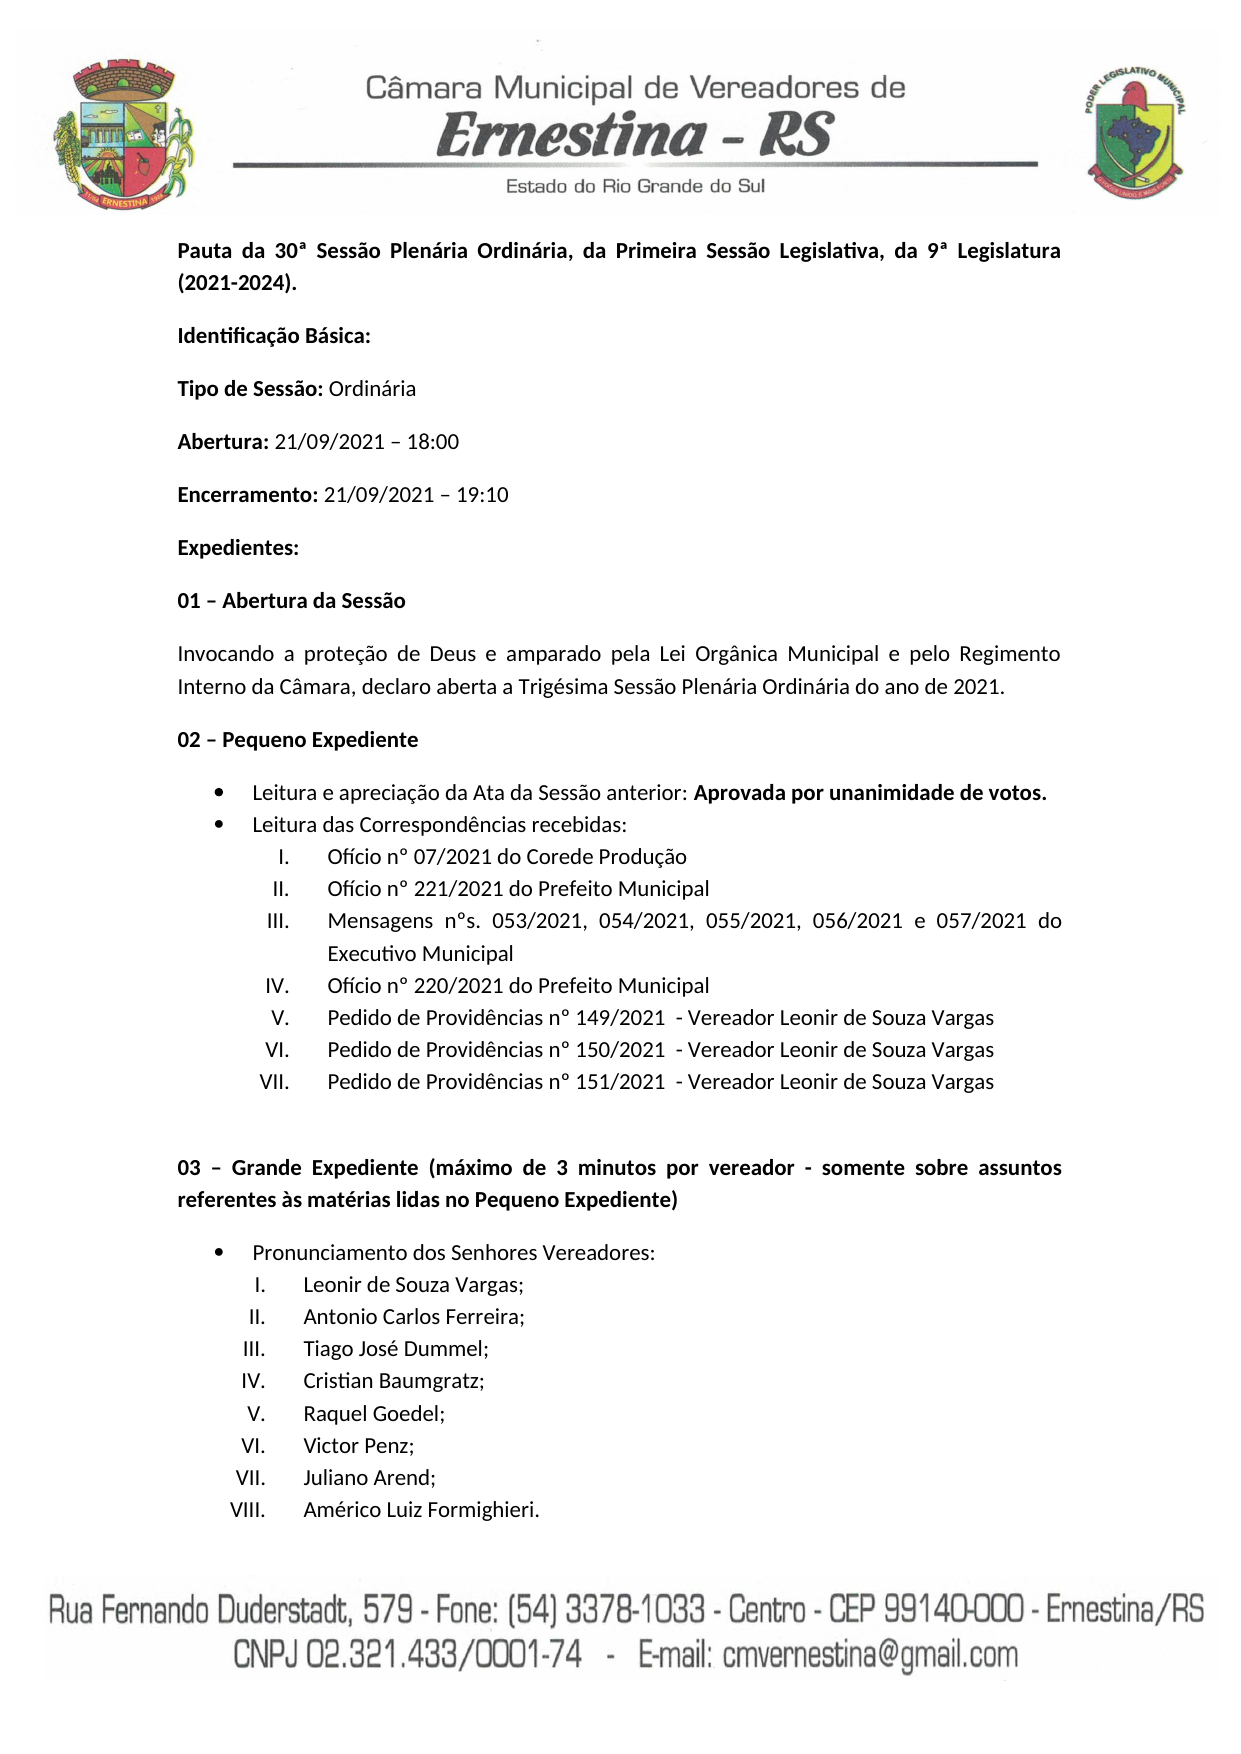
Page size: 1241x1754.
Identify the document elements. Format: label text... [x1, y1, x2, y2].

list Pedido de Providências nº 150/2021 - Vereador Leonir de Souza Vargas [290, 1035, 1063, 1063]
list Mensagens nºs. 053/2021, 054/2021, 055/2021, 056/2021 e 057/2021 do Executivo Municipal [290, 907, 1063, 967]
text Tipo de Sessão: Ordinária [177, 374, 1063, 402]
text 02 – Pequeno Expediente [177, 725, 1063, 753]
list Antonio Carlos Ferreira; [266, 1302, 1063, 1330]
text Invocando a proteção de Deus e amparado pela Lei Orgânica Municipal e pelo Regimento Interno da Câmara, declaro aberta a Trigésima Sessão Plenária Ordinária do ano de 2021. [177, 639, 1063, 700]
list Ofício nº 220/2021 do Prefeito Municipal [290, 971, 1063, 999]
list Raquel Goedel; [266, 1399, 1063, 1427]
list Cristian Baumgratz; [266, 1367, 1063, 1395]
text Abertura: 21/09/2021 – 18:00 [177, 427, 1063, 456]
list Pronunciamento dos Senhores Vereadores: [215, 1238, 1063, 1266]
list Américo Luiz Formighieri. [266, 1495, 1063, 1523]
list Victor Penz; [266, 1431, 1063, 1459]
list Leitura das Correspondências recebidas: [215, 810, 1063, 838]
list Ofício nº 221/2021 do Prefeito Municipal [290, 874, 1063, 902]
text Pauta da 30ª Sessão Plenária Ordinária, da Primeira Sessão Legislativa, da 9ª Legislatura (2021-2024). [177, 236, 1063, 296]
list Tiago José Dummel; [266, 1334, 1063, 1362]
list Pedido de Providências nº 149/2021 - Vereador Leonir de Souza Vargas [290, 1003, 1063, 1031]
text Expedientes: [177, 533, 1063, 562]
list Leitura e apreciação da Ata da Sessão anterior: Aprovada por unanimidade de votos. [215, 778, 1063, 806]
list Ofício nº 07/2021 do Corede Produção [290, 842, 1063, 870]
text 01 – Abertura da Sessão [177, 587, 1063, 614]
list Pedido de Providências nº 151/2021 - Vereador Leonir de Souza Vargas [290, 1067, 1063, 1096]
text Encerramento: 21/09/2021 – 19:10 [177, 481, 1063, 508]
list Juliano Arend; [266, 1463, 1063, 1491]
list Leonir de Souza Vargas; [266, 1270, 1063, 1298]
text Identificação Básica: [177, 321, 1063, 349]
text 03 – Grande Expediente (máximo de 3 minutos por vereador - somente sobre assuntos referentes às matérias lidas no Pequeno Expediente) [177, 1153, 1063, 1213]
